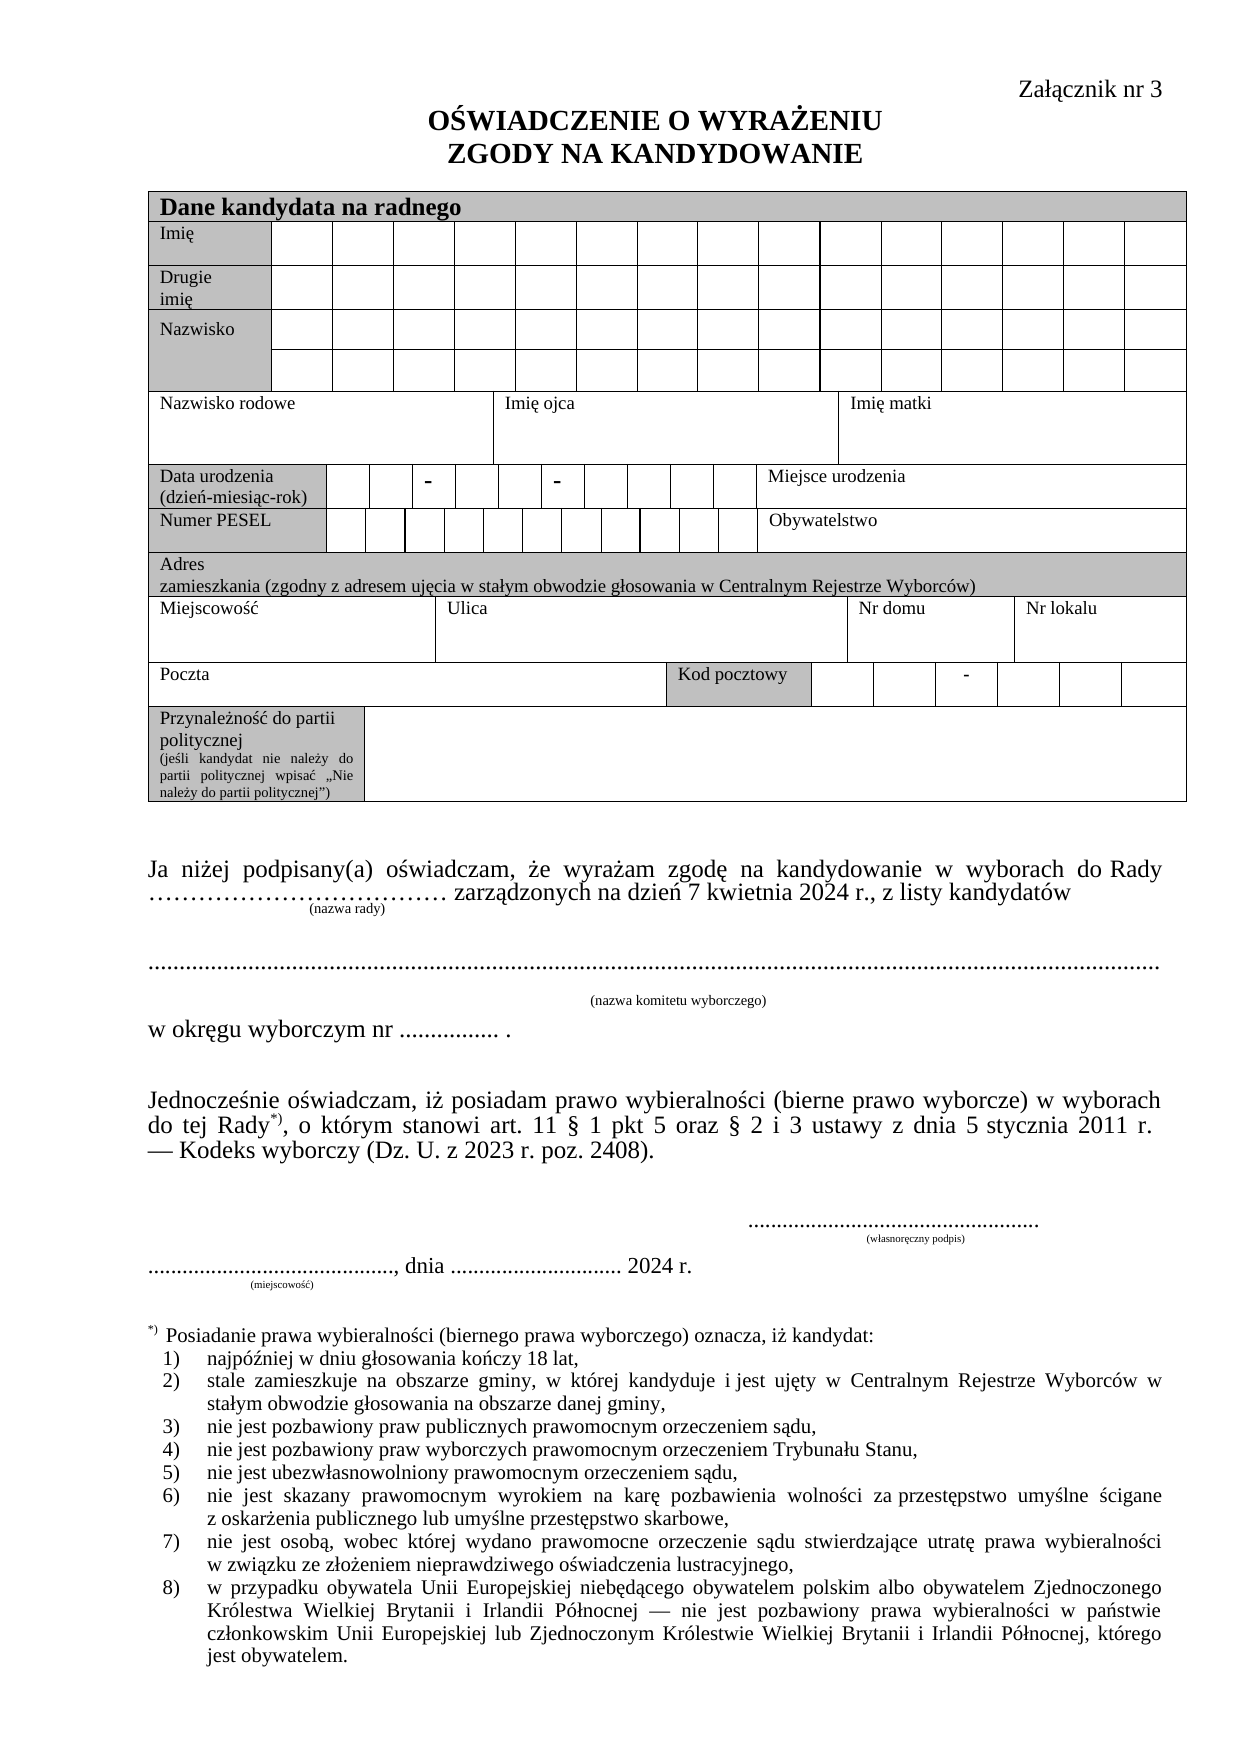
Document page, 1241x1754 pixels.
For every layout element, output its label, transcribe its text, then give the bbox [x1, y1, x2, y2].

table_cell - [413, 465, 455, 508]
table_cell [638, 266, 697, 309]
table_cell [370, 465, 412, 508]
table_cell [585, 465, 627, 508]
table_cell [1064, 266, 1124, 309]
text (nazwa komitetu wyborczego) [516, 997, 1162, 1019]
table_cell [759, 222, 819, 265]
table_cell [456, 465, 498, 508]
table_cell Nr domu [848, 597, 1014, 662]
table_cell [523, 509, 561, 552]
table_cell - [936, 663, 997, 706]
text Ja niżej podpisany(a) oświadczam, że wyrażam zgodę na kandydowanie w wyborach do Rady ……………………………… zarządzonych na dzień 7 kwietnia 2024 r., z listy kandydatów [148, 859, 1162, 905]
table_cell [484, 509, 522, 552]
table_cell [1064, 310, 1124, 349]
table_cell [1125, 222, 1186, 265]
table_cell [638, 350, 697, 391]
text .................................................................................................................................................................. [148, 951, 1162, 974]
text ZGODY NA KANDYDOWANIE [148, 136, 1162, 170]
table_cell [272, 266, 332, 309]
table_cell [698, 350, 758, 391]
table_cell [577, 266, 637, 309]
table_cell [882, 266, 941, 309]
list stale zamieszkuje na obszarze gminy, w której kandyduje i jest ujęty w Centralnym Rejestrze Wyborców w stałym obwodzie głosowania na obszarze danej gminy, [162, 1369, 1162, 1415]
table_cell [874, 663, 935, 706]
table_cell Nr lokalu [1015, 597, 1186, 662]
table_cell [698, 266, 758, 309]
table_cell [333, 350, 393, 391]
table_cell Imię matki [839, 392, 1186, 464]
table_cell [719, 509, 757, 552]
table_cell [1122, 663, 1186, 706]
text OŚWIADCZENIE O WYRAŻENIU [148, 103, 1162, 136]
table_cell Ulica [436, 597, 847, 662]
table_cell [882, 310, 941, 349]
table_cell [942, 266, 1002, 309]
list nie jest ubezwłasnowolniony prawomocnym orzeczeniem sądu, [162, 1461, 1162, 1484]
table_cell [942, 350, 1002, 391]
table_cell [759, 310, 819, 349]
list nie jest pozbawiony praw publicznych prawomocnym orzeczeniem sądu, [162, 1415, 1162, 1438]
table_cell [333, 222, 393, 265]
text w okręgu wyborczym nr ................ . [148, 1019, 1162, 1042]
table_cell [1125, 310, 1186, 349]
list w przypadku obywatela Unii Europejskiej niebędącego obywatelem polskim albo obywatelem Zjednoczonego Królestwa Wielkiej Brytanii i Irlandii Północnej — nie jest pozbawiony prawa wybieralności w państwie członkowskim Unii Europejskiej lub Zjednoczonym Królestwie Wielkiej Brytanii i Irlandii Północnej, którego jest obywatelem. [162, 1576, 1162, 1667]
table_cell [1003, 266, 1063, 309]
table_cell [499, 465, 541, 508]
table_cell [455, 266, 515, 309]
table_cell [333, 310, 393, 349]
table_cell [272, 310, 332, 349]
table_cell Imię ojca [494, 392, 838, 464]
table_cell [394, 350, 454, 391]
table_cell [1060, 663, 1121, 706]
text (miejscowość) [148, 1278, 1162, 1301]
list nie jest skazany prawomocnym wyrokiem na karę pozbawienia wolności za przestępstwo umyślne ścigane z oskarżenia publicznego lub umyślne przestępstwo skarbowe, [162, 1484, 1162, 1530]
text Jednocześnie oświadczam, iż posiadam prawo wybieralności (bierne prawo wyborcze) w wyborach do tej Rady*), o którym stanowi art. 11 § 1 pkt 5 oraz § 2 i 3 ustawy z dnia 5 stycznia 2011 r. — Kodeks wyborczy (Dz. U. z 2023 r. poz. 2408). [148, 1088, 1162, 1163]
table_cell [577, 350, 637, 391]
table_cell Kod pocztowy [667, 663, 811, 706]
table_cell [327, 509, 365, 552]
table_cell [698, 222, 758, 265]
table_cell [882, 222, 941, 265]
table_cell [333, 266, 393, 309]
table_cell [882, 350, 941, 391]
table_cell Przynależność do partii politycznej (jeśli kandydat nie należy do partii politycznej wpisać „Nie należy do partii politycznej”) [149, 707, 364, 801]
text ..........................................., dnia .............................. 2024 r. [148, 1255, 1162, 1278]
table_cell [516, 222, 576, 265]
table_cell [602, 509, 639, 552]
table_cell [577, 222, 637, 265]
table_cell [394, 222, 454, 265]
table_cell [445, 509, 483, 552]
table_cell - [542, 465, 584, 508]
table_cell [998, 663, 1059, 706]
list nie jest osobą, wobec której wydano prawomocne orzeczenie sądu stwierdzające utratę prawa wybieralności w związku ze złożeniem nieprawdziwego oświadczenia lustracyjnego, [162, 1530, 1162, 1576]
table_cell [1003, 310, 1063, 349]
table_cell [680, 509, 718, 552]
table_cell [671, 465, 713, 508]
table_cell [821, 350, 881, 391]
table_cell [638, 222, 697, 265]
table_cell [942, 222, 1002, 265]
text (własnoręczny podpis) [748, 1232, 1162, 1255]
table_cell [1064, 222, 1124, 265]
table_cell Numer PESEL [149, 509, 326, 552]
table_cell Data urodzenia (dzień-miesiąc-rok) [149, 465, 326, 508]
table_cell [365, 707, 1186, 801]
table_cell [812, 663, 873, 706]
table_cell Imię [149, 222, 271, 265]
table_cell [1003, 350, 1063, 391]
table_cell [366, 509, 404, 552]
table_cell [516, 310, 576, 349]
table_cell Drugie imię [149, 266, 271, 309]
table_cell Nazwisko [149, 310, 271, 391]
table_cell [698, 310, 758, 349]
table_cell [327, 465, 369, 508]
list najpóźniej w dniu głosowania kończy 18 lat, [162, 1347, 1162, 1369]
table_cell [562, 509, 601, 552]
table_cell [272, 222, 332, 265]
table_cell Obywatelstwo [758, 509, 1186, 552]
table_cell [455, 350, 515, 391]
list nie jest pozbawiony praw wyborczych prawomocnym orzeczeniem Trybunału Stanu, [162, 1438, 1162, 1461]
table_cell [394, 266, 454, 309]
table_header Dane kandydata na radnego [149, 192, 1186, 221]
text ................................................... [748, 1209, 1162, 1232]
table_cell [628, 465, 670, 508]
table_cell [638, 310, 697, 349]
table_cell [714, 465, 756, 508]
table_cell Miejsce urodzenia [757, 465, 1186, 508]
table_cell [821, 222, 881, 265]
table_cell [1125, 266, 1186, 309]
table_cell [821, 310, 881, 349]
table_cell [641, 509, 679, 552]
table_cell [455, 222, 515, 265]
table_cell Nazwisko rodowe [149, 392, 493, 464]
table_cell [394, 310, 454, 349]
table_cell Poczta [149, 663, 666, 706]
table_cell [577, 310, 637, 349]
table_cell [516, 350, 576, 391]
text *) Posiadanie prawa wybieralności (biernego prawa wyborczego) oznacza, iż kandydat: [148, 1324, 1162, 1347]
table_cell [821, 266, 881, 309]
table_cell [759, 350, 819, 391]
table_cell [759, 266, 819, 309]
table_cell [942, 310, 1002, 349]
table_cell [1003, 222, 1063, 265]
table_cell [1125, 350, 1186, 391]
table_cell [406, 509, 444, 552]
table_cell Adres zamieszkania (zgodny z adresem ujęcia w stałym obwodzie głosowania w Centralnym Rejestrze Wyborców) [149, 553, 1186, 596]
table_cell [455, 310, 515, 349]
table_cell [1064, 350, 1124, 391]
table_cell Miejscowość [149, 597, 435, 662]
table_cell [516, 266, 576, 309]
text (nazwa rady) [148, 905, 546, 928]
table_cell [272, 350, 332, 391]
